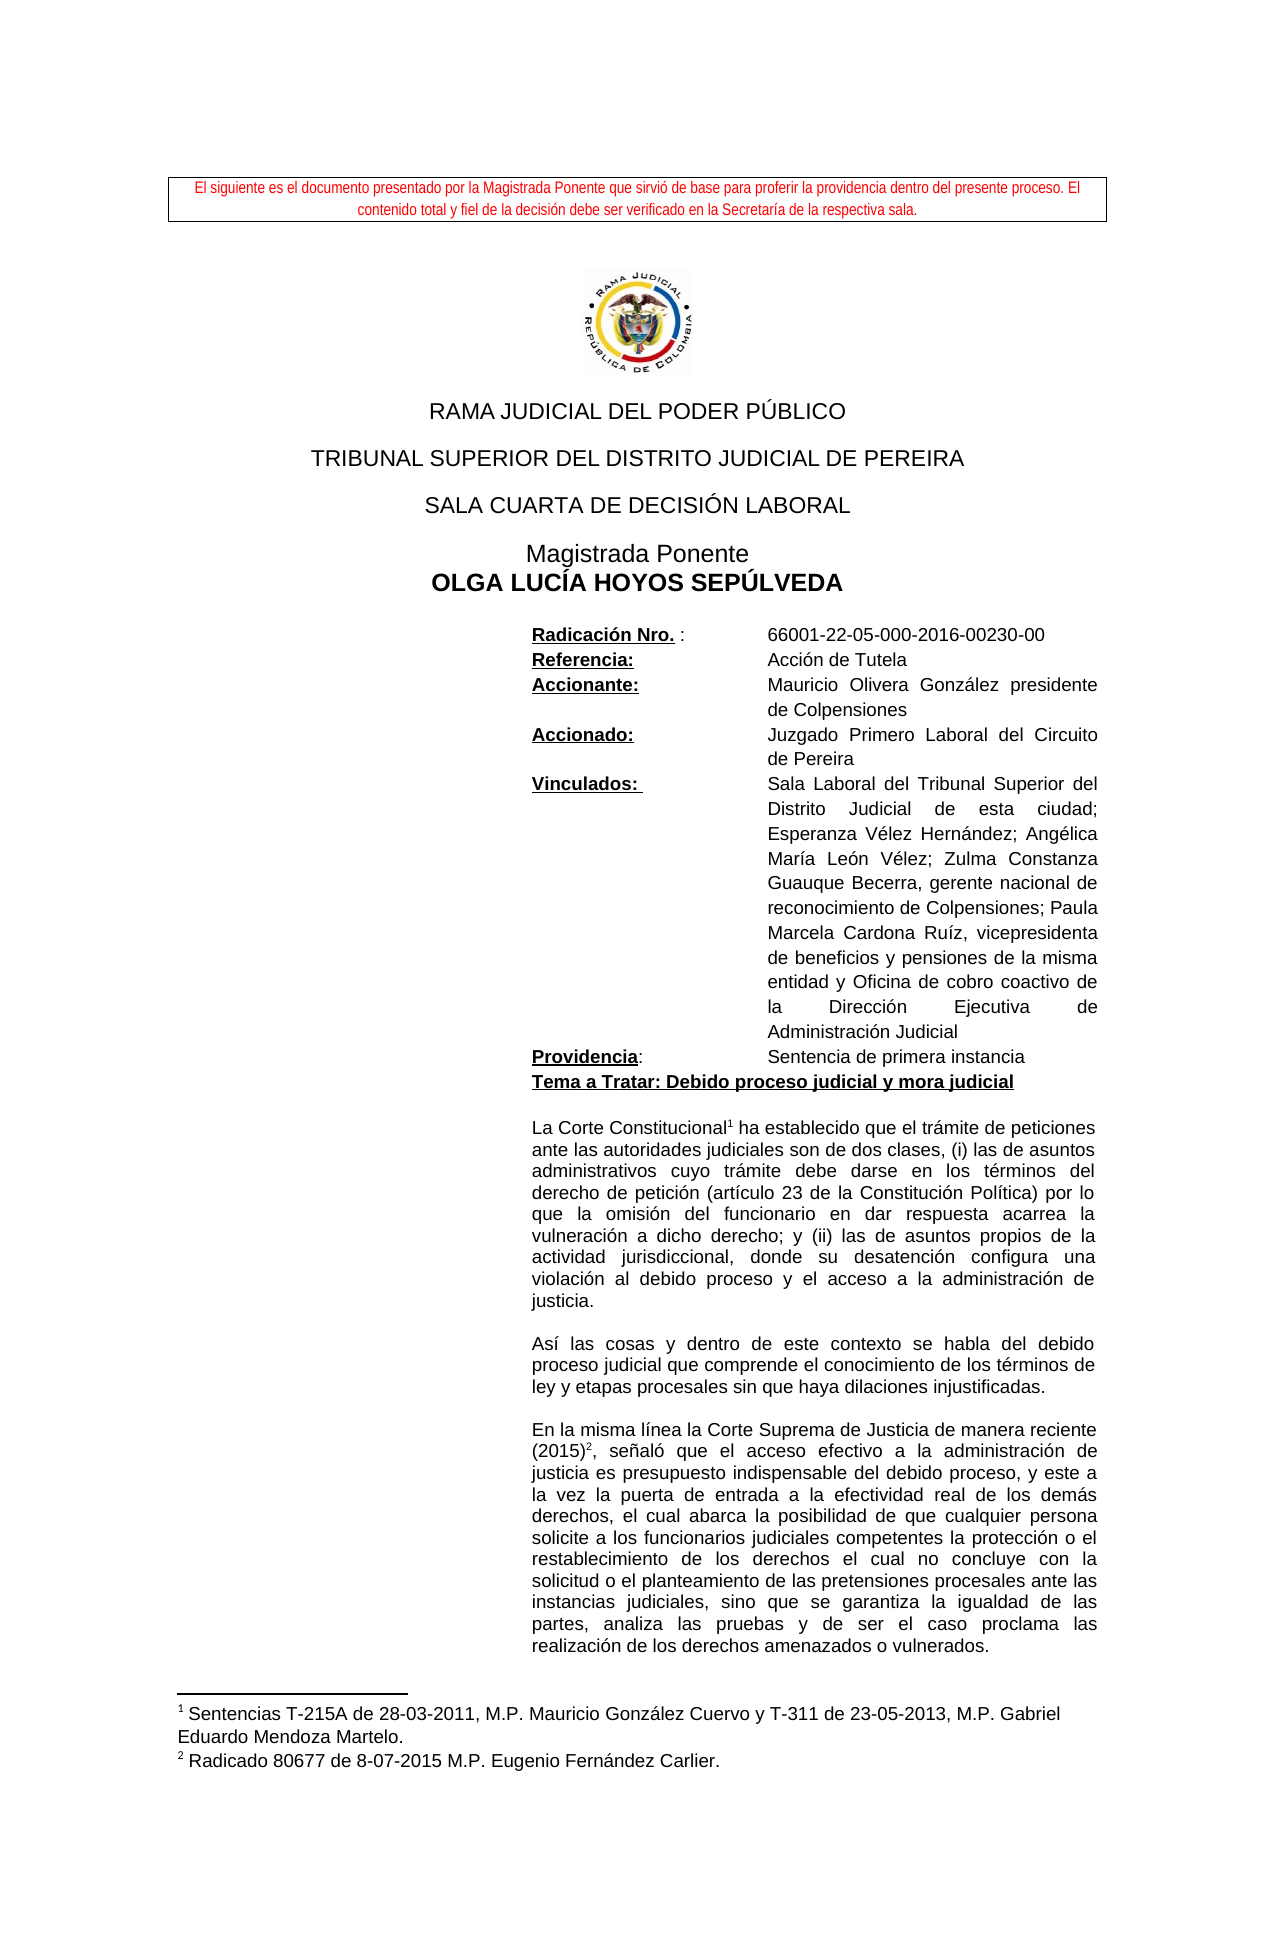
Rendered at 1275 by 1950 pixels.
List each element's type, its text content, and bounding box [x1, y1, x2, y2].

text Providencia: Sentencia de primera instancia [532, 1046, 1098, 1067]
picture [582, 269, 693, 377]
text Accionado: Juzgado Primero Laboral del Circuito de Pereira [532, 723, 1098, 770]
text Magistrada Ponente [177, 539, 1098, 568]
text Tema a Tratar: Debido proceso judicial y mora judicial [458, 1071, 1095, 1092]
text TRIBUNAL SUPERIOR DEL DISTRITO JUDICIAL DE PEREIRA [177, 445, 1098, 471]
text La Corte Constitucional ha establecido que el trámite de peticiones ante las autoridades judiciales son de dos clases, (i) las de asuntos administrativos cuyo trámite debe darse en los términos del derecho de petición (artículo 23 de la Constitución Política) por lo que la omisión del funcionario en dar respuesta acarrea la vulneración a dicho derecho; y (ii) las de asuntos propios de la actividad jurisdiccional, donde su desatención configura una violación al debido proceso y el acceso a la administración de justicia. [532, 1117, 1095, 1311]
text Referencia: Acción de Tutela [532, 649, 1098, 671]
text Accionante: Mauricio Olivera González presidente de Colpensiones [532, 674, 1098, 720]
text Así las cosas y dentro de este contexto se habla del debido proceso judicial que comprende el conocimiento de los términos de ley y etapas procesales sin que haya dilaciones injustificadas. [532, 1332, 1095, 1397]
text OLGA LUCÍA HOYOS SEPÚLVEDA [177, 568, 1098, 597]
text En la misma línea la Corte Suprema de Justicia de manera reciente (2015), señaló que el acceso efectivo a la administración de justicia es presupuesto indispensable del debido proceso, y este a la vez la puerta de entrada a la efectividad real de los demás derechos, el cual abarca la posibilidad de que cualquier persona solicite a los funcionarios judiciales competentes la protección o el restablecimiento de los derechos el cual no concluye con la solicitud o el planteamiento de las pretensiones procesales ante las instancias judiciales, sino que se garantiza la igualdad de las partes, analiza las pruebas y de ser el caso proclama las realización de los derechos amenazados o vulnerados. [532, 1419, 1098, 1656]
text SALA CUARTA DE DECISIÓN LABORAL [177, 492, 1098, 518]
text Radicación Nro. : 66001-22-05-000-2016-00230-00 [532, 624, 1098, 646]
text RAMA JUDICIAL DEL PODER PÚBLICO [177, 398, 1098, 424]
text El siguiente es el documento presentado por la Magistrada Ponente que sirvió de base para proferir la providencia dentro del presente proceso. El contenido total y fiel de la decisión debe ser verificado en la Secretaría de la respectiva sala. [169, 178, 1106, 221]
text Vinculados: Sala Laboral del Tribunal Superior del Distrito Judicial de esta ciudad; Esperanza Vélez Hernández; Angélica María León Vélez; Zulma Constanza Guauque Becerra, gerente nacional de reconocimiento de Colpensiones; Paula Marcela Cardona Ruíz, vicepresidenta de beneficios y pensiones de la misma entidad y Oficina de cobro coactivo de la Dirección Ejecutiva de Administración Judicial [532, 773, 1098, 1042]
